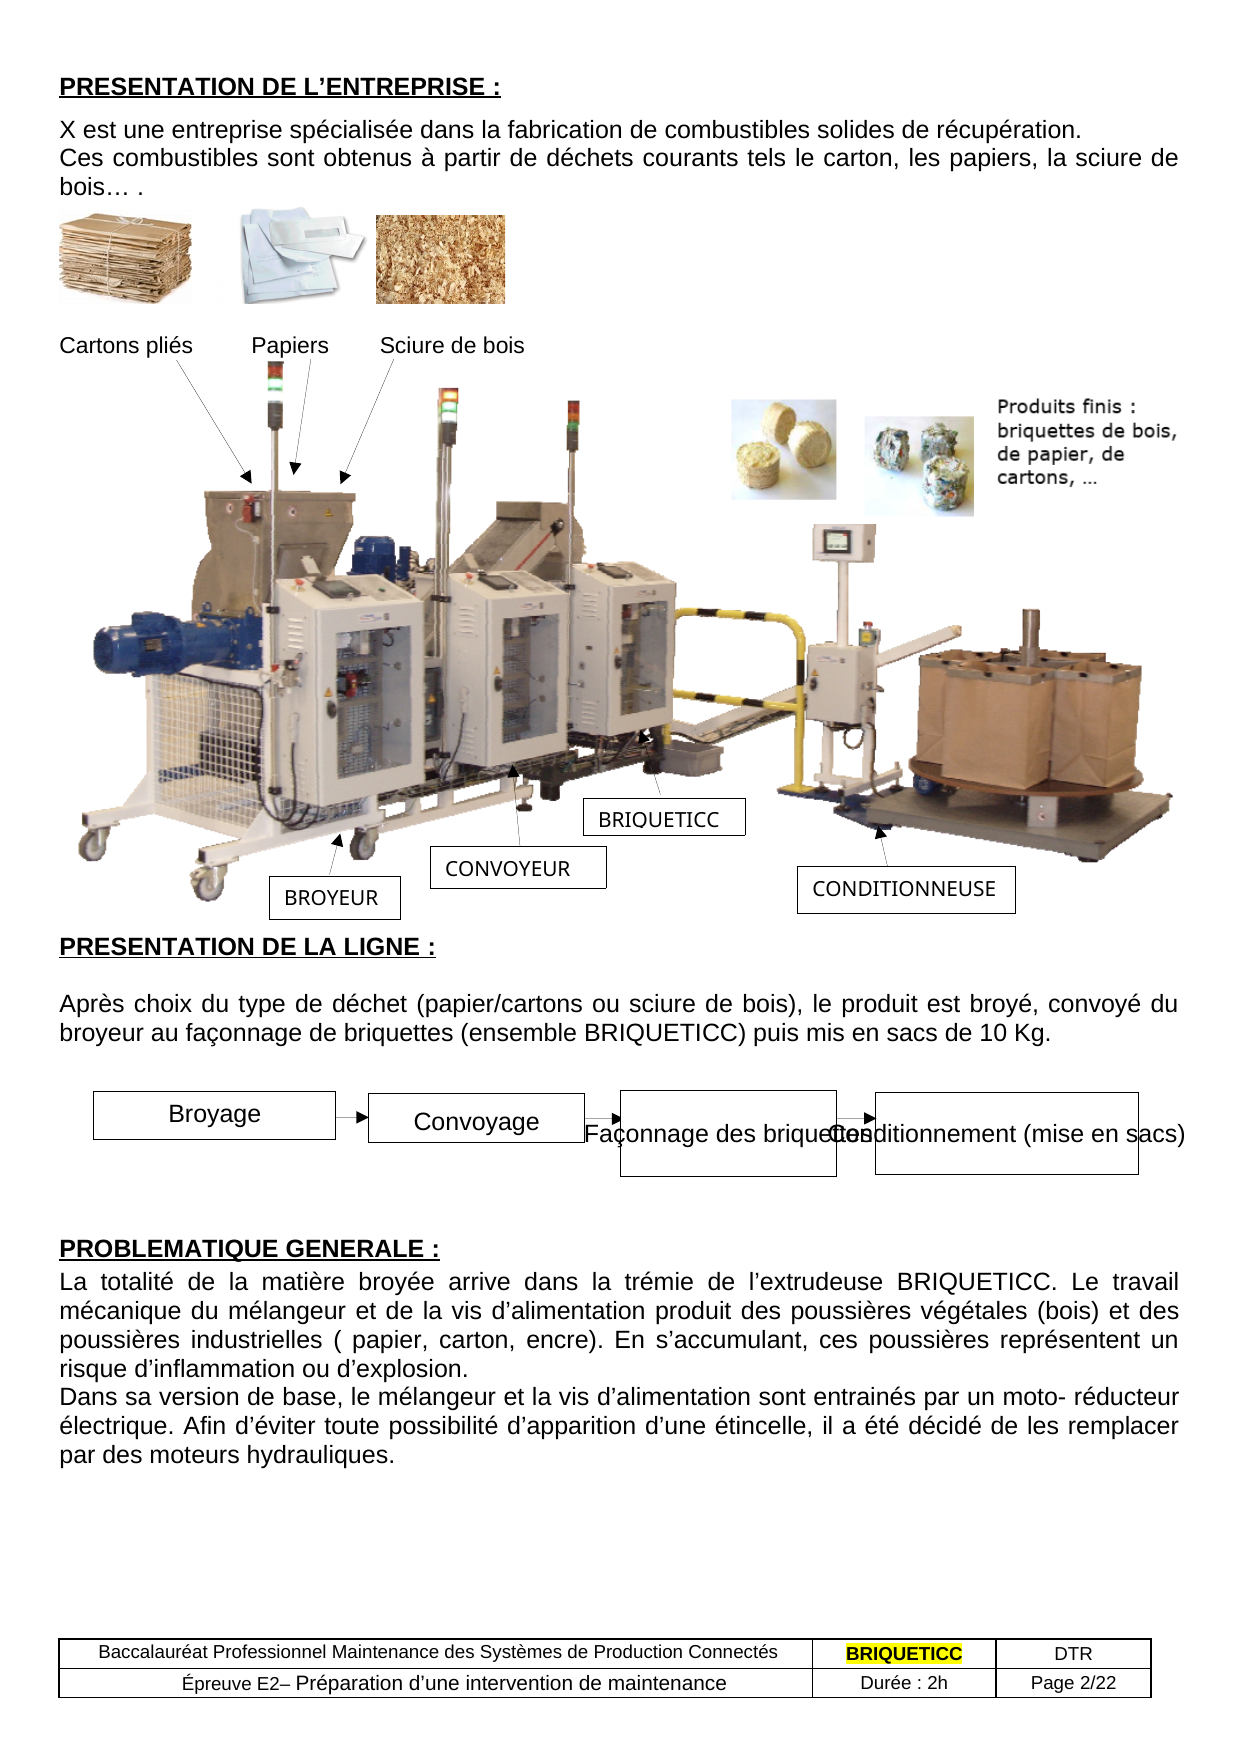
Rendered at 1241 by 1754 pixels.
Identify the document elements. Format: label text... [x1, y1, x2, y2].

text Après choix du type de déchet (papier/cartons ou sciure de bois), le produit est broyé, convoyé du broyeur au façonnage de briquettes (ensemble BRIQUETICC) puis mis en sacs de 10 Kg. [59, 989, 1181, 1047]
text La totalité de la matière broyée arrive dans la trémie de l’extrudeuse BRIQUETICC. Le travail mécanique du mélangeur et de la vis d’alimentation produit des poussières végétales (bois) et des poussières industrielles ( papier, carton, encre). En s’accumulant, ces poussières représentent un risque d’inflammation ou d’explosion. [59, 1267, 1181, 1382]
text Dans sa version de base, le mélangeur et la vis d’alimentation sont entrainés par un moto- réducteur électrique. Afin d’éviter toute possibilité d’apparition d’une étincelle, il a été décidé de les remplacer par des moteurs hydrauliques. [59, 1382, 1181, 1469]
picture [376, 215, 506, 304]
text PRESENTATION DE LA LIGNE : [59, 932, 1181, 961]
text PROBLEMATIQUE GENERALE : [59, 1234, 1181, 1263]
text Cartons pliés Papiers Sciure de bois [59, 332, 1181, 358]
text X est une entreprise spécialisée dans la fabrication de combustibles solides de récupération. [59, 115, 1181, 143]
text PRESENTATION DE L’ENTREPRISE : [59, 72, 1181, 100]
text Ces combustibles sont obtenus à partir de déchets courants tels le carton, les papiers, la sciure de bois… . [59, 143, 1181, 201]
picture [59, 210, 192, 304]
picture [197, 201, 371, 304]
picture [59, 358, 1182, 904]
